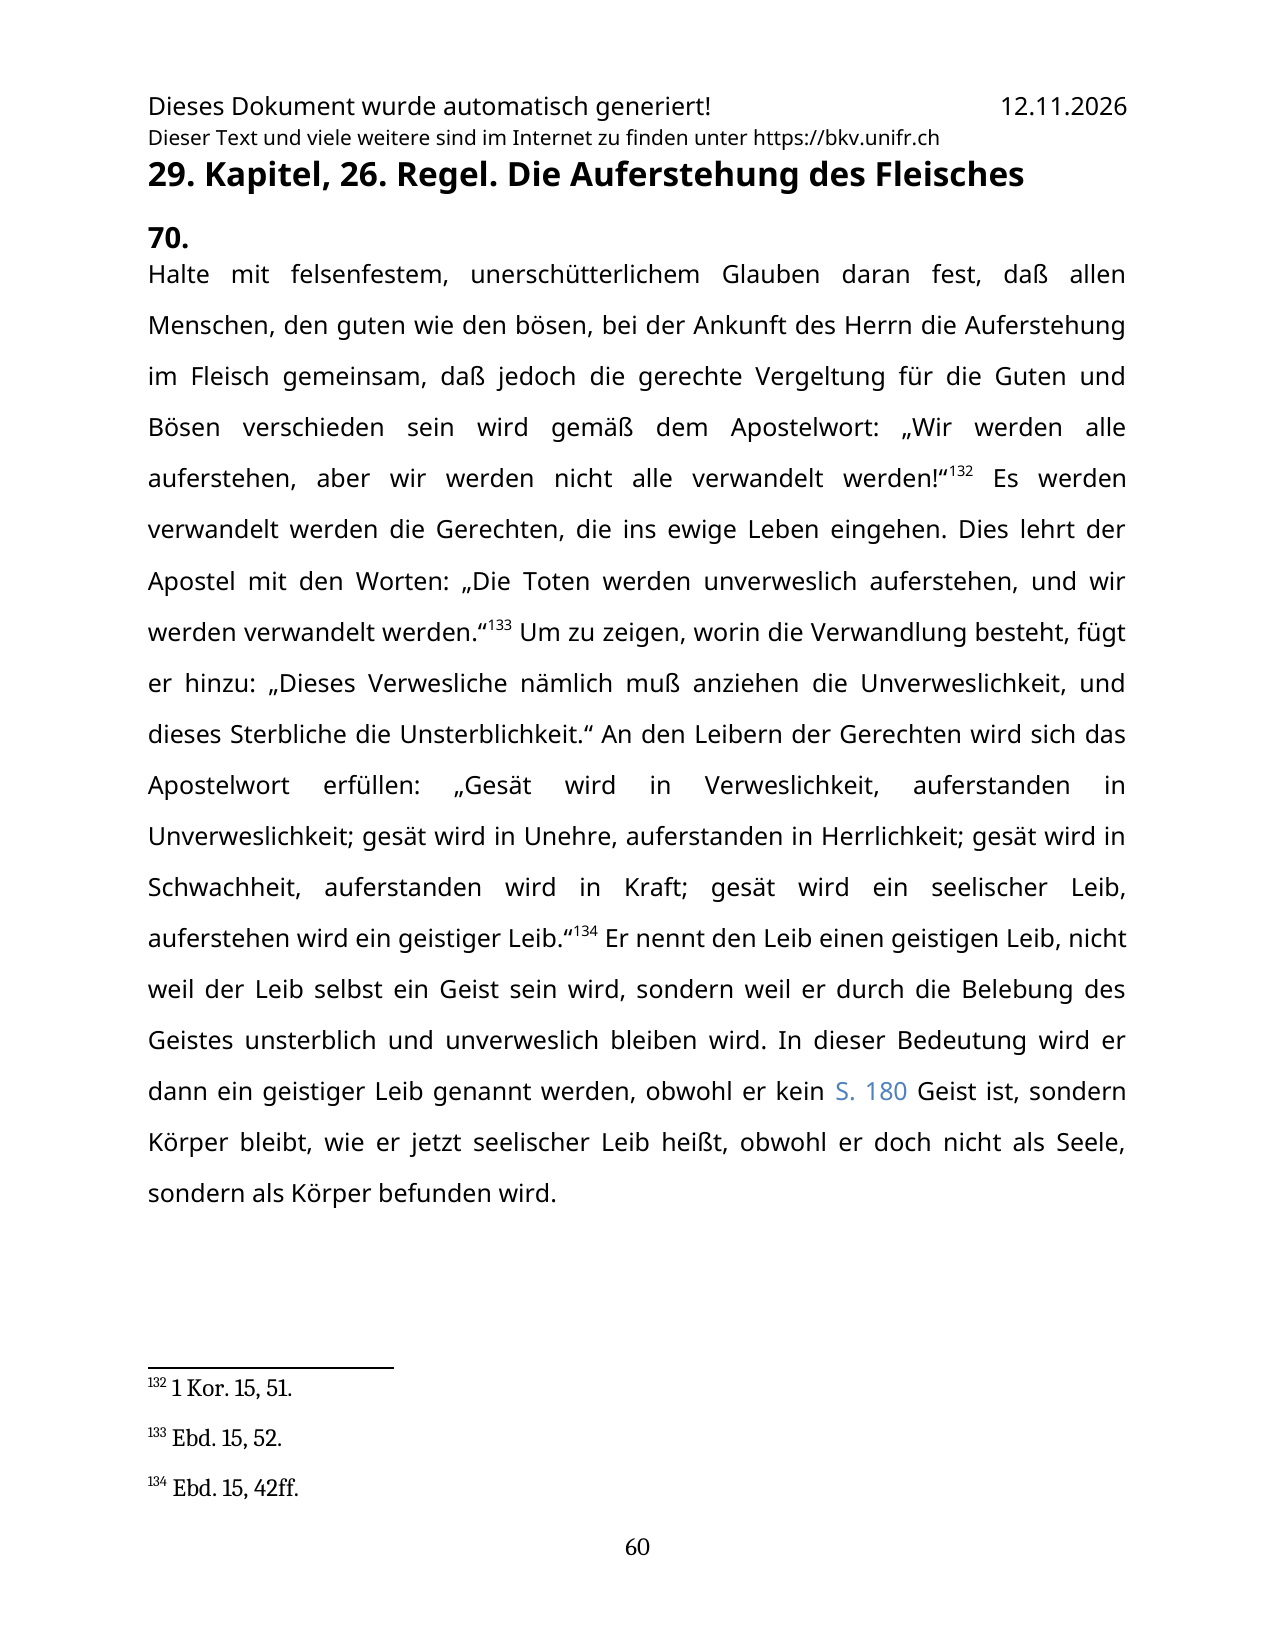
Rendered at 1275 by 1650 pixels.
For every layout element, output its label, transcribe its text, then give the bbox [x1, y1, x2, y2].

subtitle 29. Kapitel, 26. Regel. Die Auferstehung des Fleisches [148, 151, 1127, 196]
text Halte mit felsenfestem, unerschütterlichem Glauben daran fest, daß allen Menschen, den guten wie den bösen, bei der Ankunft des Herrn die Auferstehung im Fleisch gemeinsam, daß jedoch die gerechte Vergeltung für die Guten und Bösen verschieden sein wird gemäß dem Apostelwort: „Wir werden alle auferstehen, aber wir werden nicht alle verwandelt werden!“ Es werden verwandelt werden die Gerechten, die ins ewige Leben eingehen. Dies lehrt der Apostel mit den Worten: „Die Toten werden unverweslich auferstehen, und wir werden verwandelt werden.“ Um zu zeigen, worin die Verwandlung besteht, fügt er hinzu: „Dieses Verwesliche nämlich muß anziehen die Unverweslichkeit, und dieses Sterbliche die Unsterblichkeit.“ An den Leibern der Gerechten wird sich das Apostelwort erfüllen: „Gesät wird in Verweslichkeit, auferstanden in Unverweslichkeit; gesät wird in Unehre, auferstanden in Herrlichkeit; gesät wird in Schwachheit, auferstanden wird in Kraft; gesät wird ein seelischer Leib, auferstehen wird ein geistiger Leib.“ Er nennt den Leib einen geistigen Leib, nicht weil der Leib selbst ein Geist sein wird, sondern weil er durch die Belebung des Geistes unsterblich und unverweslich bleiben wird. In dieser Bedeutung wird er dann ein geistiger Leib genannt werden, obwohl er kein S. 180 Geist ist, sondern Körper bleibt, wie er jetzt seelischer Leib heißt, obwohl er doch nicht als Seele, sondern als Körper befunden wird. [148, 257, 1127, 1210]
subtitle 70. [148, 217, 1127, 257]
